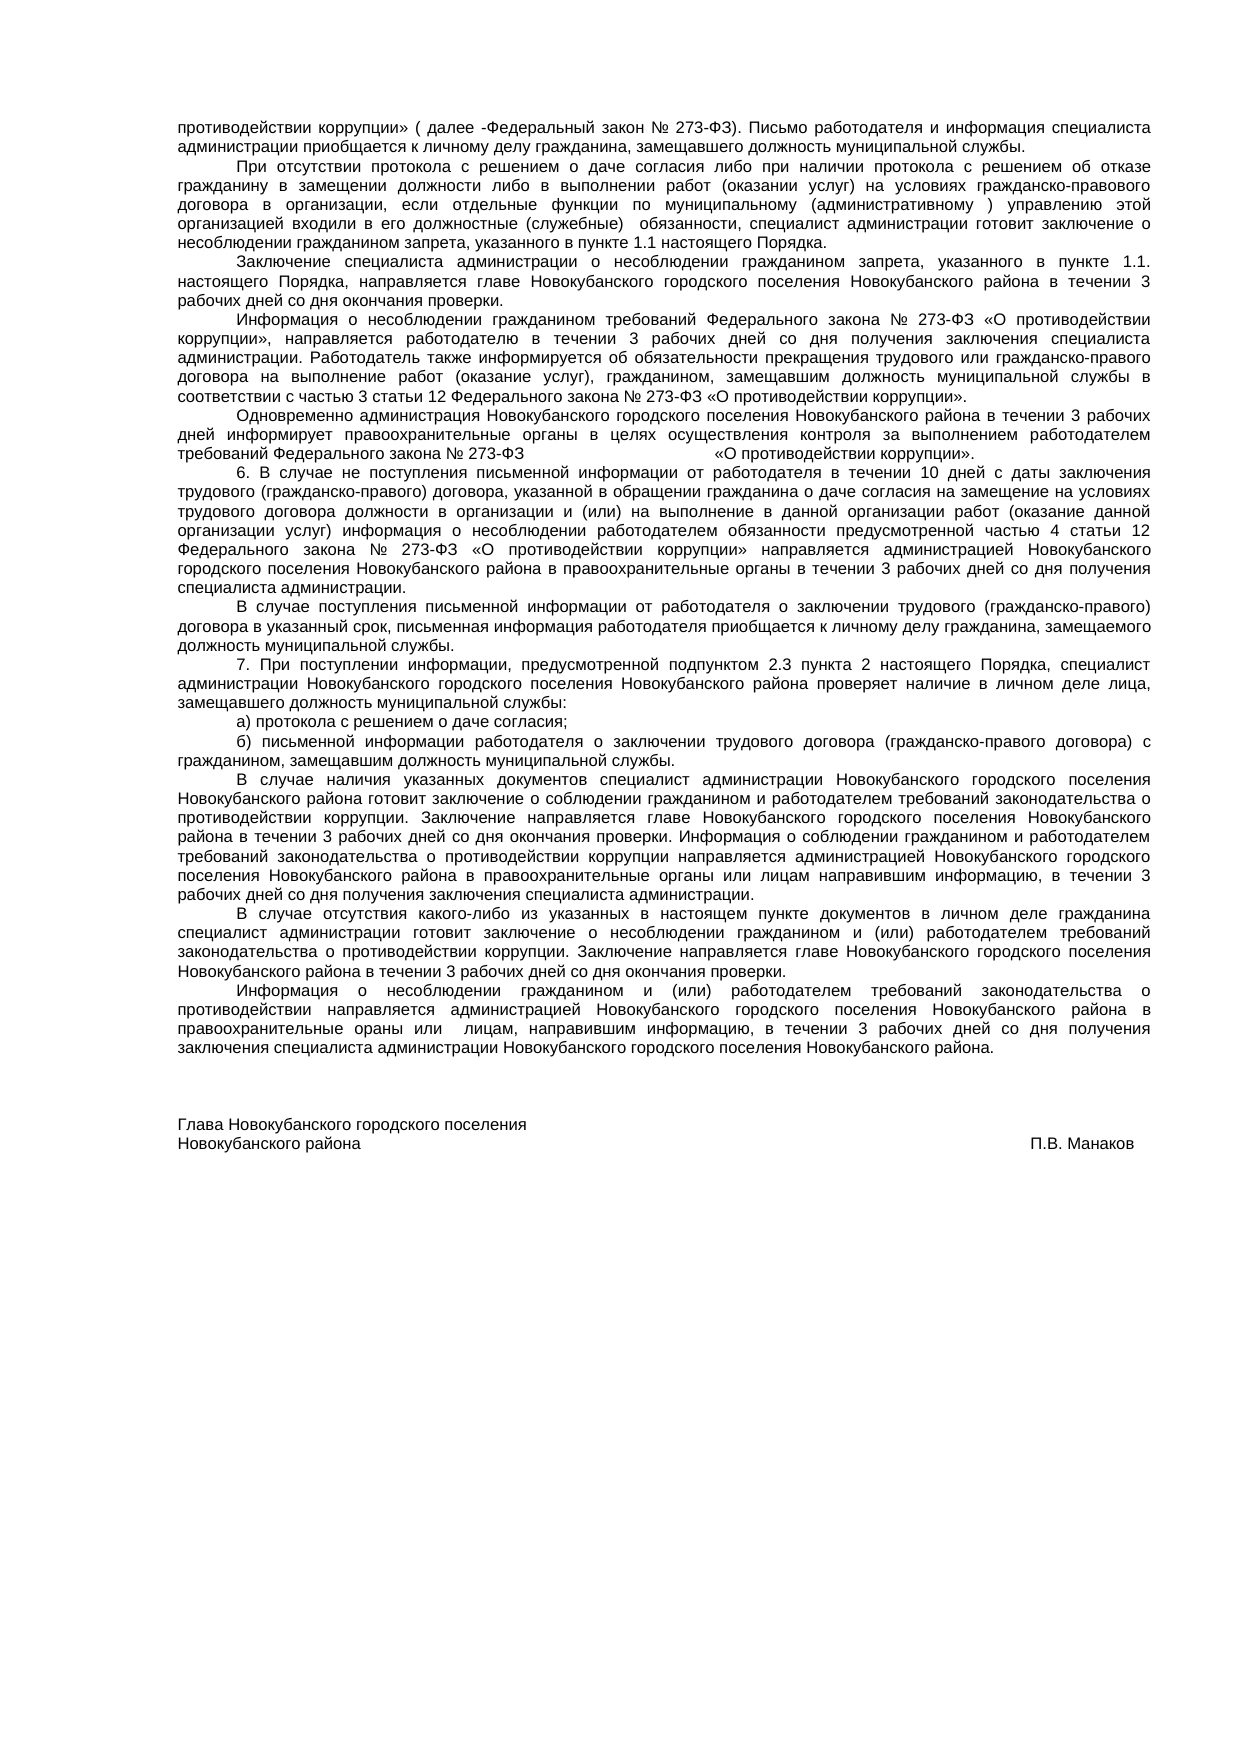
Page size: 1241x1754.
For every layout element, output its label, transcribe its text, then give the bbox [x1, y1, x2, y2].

text В случае поступления письменной информации от работодателя о заключении трудового (гражданско-правого) договора в указанный срок, письменная информация работодателя приобщается к личному делу гражданина, замещаемого должность муниципальной службы. [177, 597, 1152, 655]
text Заключение специалиста администрации о несоблюдении гражданином запрета, указанного в пункте 1.1. настоящего Порядка, направляется главе Новокубанского городского поселения Новокубанского района в течении 3 рабочих дней со дня окончания проверки. [177, 252, 1152, 310]
text В случае наличия указанных документов специалист администрации Новокубанского городского поселения Новокубанского района готовит заключение о соблюдении гражданином и работодателем требований законодательства о противодействии коррупции. Заключение направляется главе Новокубанского городского поселения Новокубанского района в течении 3 рабочих дней со дня окончания проверки. Информация о соблюдении гражданином и работодателем требований законодательства о противодействии коррупции направляется администрацией Новокубанского городского поселения Новокубанского района в правоохранительные органы или лицам направившим информацию, в течении 3 рабочих дней со дня получения заключения специалиста администрации. [177, 770, 1152, 904]
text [177, 118, 1152, 156]
text Глава Новокубанского городского поселения [177, 1115, 1152, 1134]
text При отсутствии протокола с решением о даче согласия либо при наличии протокола с решением об отказе гражданину в замещении должности либо в выполнении работ (оказании услуг) на условиях гражданско-правового договора в организации, если отдельные функции по муниципальному (административному ) управлению этой организацией входили в его должностные (служебные) обязанности, специалист администрации готовит заключение о несоблюдении гражданином запрета, указанного в пункте 1.1 настоящего Порядка. [177, 156, 1152, 252]
text а) протокола с решением о даче согласия; [177, 712, 1152, 731]
text В случае отсутствия какого-либо из указанных в настоящем пункте документов в личном деле гражданина специалист администрации готовит заключение о несоблюдении гражданином и (или) работодателем требований законодательства о противодействии коррупции. Заключение направляется главе Новокубанского городского поселения Новокубанского района в течении 3 рабочих дней со дня окончания проверки. [177, 904, 1152, 981]
text Информация о несоблюдении гражданином требований Федерального закона № 273-ФЗ «О противодействии коррупции», направляется работодателю в течении 3 рабочих дней со дня получения заключения специалиста администрации. Работодатель также информируется об обязательности прекращения трудового или гражданско-правого договора на выполнение работ (оказание услуг), гражданином, замещавшим должность муниципальной службы в соответствии с частью 3 статьи 12 Федерального закона № 273-ФЗ «О противодействии коррупции». [177, 310, 1152, 406]
text Информация о несоблюдении гражданином и (или) работодателем требований законодательства о противодействии направляется администрацией Новокубанского городского поселения Новокубанского района в правоохранительные ораны или лицам, направившим информацию, в течении 3 рабочих дней со дня получения заключения специалиста администрации Новокубанского городского поселения Новокубанского района. [177, 981, 1152, 1057]
text б) письменной информации работодателя о заключении трудового договора (гражданско-правого договора) с гражданином, замещавшим должность муниципальной службы. [177, 731, 1152, 770]
text Одновременно администрация Новокубанского городского поселения Новокубанского района в течении 3 рабочих дней информирует правоохранительные органы в целях осуществления контроля за выполнением работодателем требований Федерального закона № 273-ФЗ «О противодействии коррупции». [177, 406, 1152, 463]
text 6. В случае не поступления письменной информации от работодателя в течении 10 дней с даты заключения трудового (гражданско-правого) договора, указанной в обращении гражданина о даче согласия на замещение на условиях трудового договора должности в организации и (или) на выполнение в данной организации работ (оказание данной организации услуг) информация о несоблюдении работодателем обязанности предусмотренной частью 4 статьи 12 Федерального закона № 273-ФЗ «О противодействии коррупции» направляется администрацией Новокубанского городского поселения Новокубанского района в правоохранительные органы в течении 3 рабочих дней со дня получения специалиста администрации. [177, 463, 1152, 597]
text 7. При поступлении информации, предусмотренной подпунктом 2.3 пункта 2 настоящего Порядка, специалист администрации Новокубанского городского поселения Новокубанского района проверяет наличие в личном деле лица, замещавшего должность муниципальной службы: [177, 655, 1152, 712]
text Новокубанского района П.В. Манаков [177, 1134, 1152, 1153]
